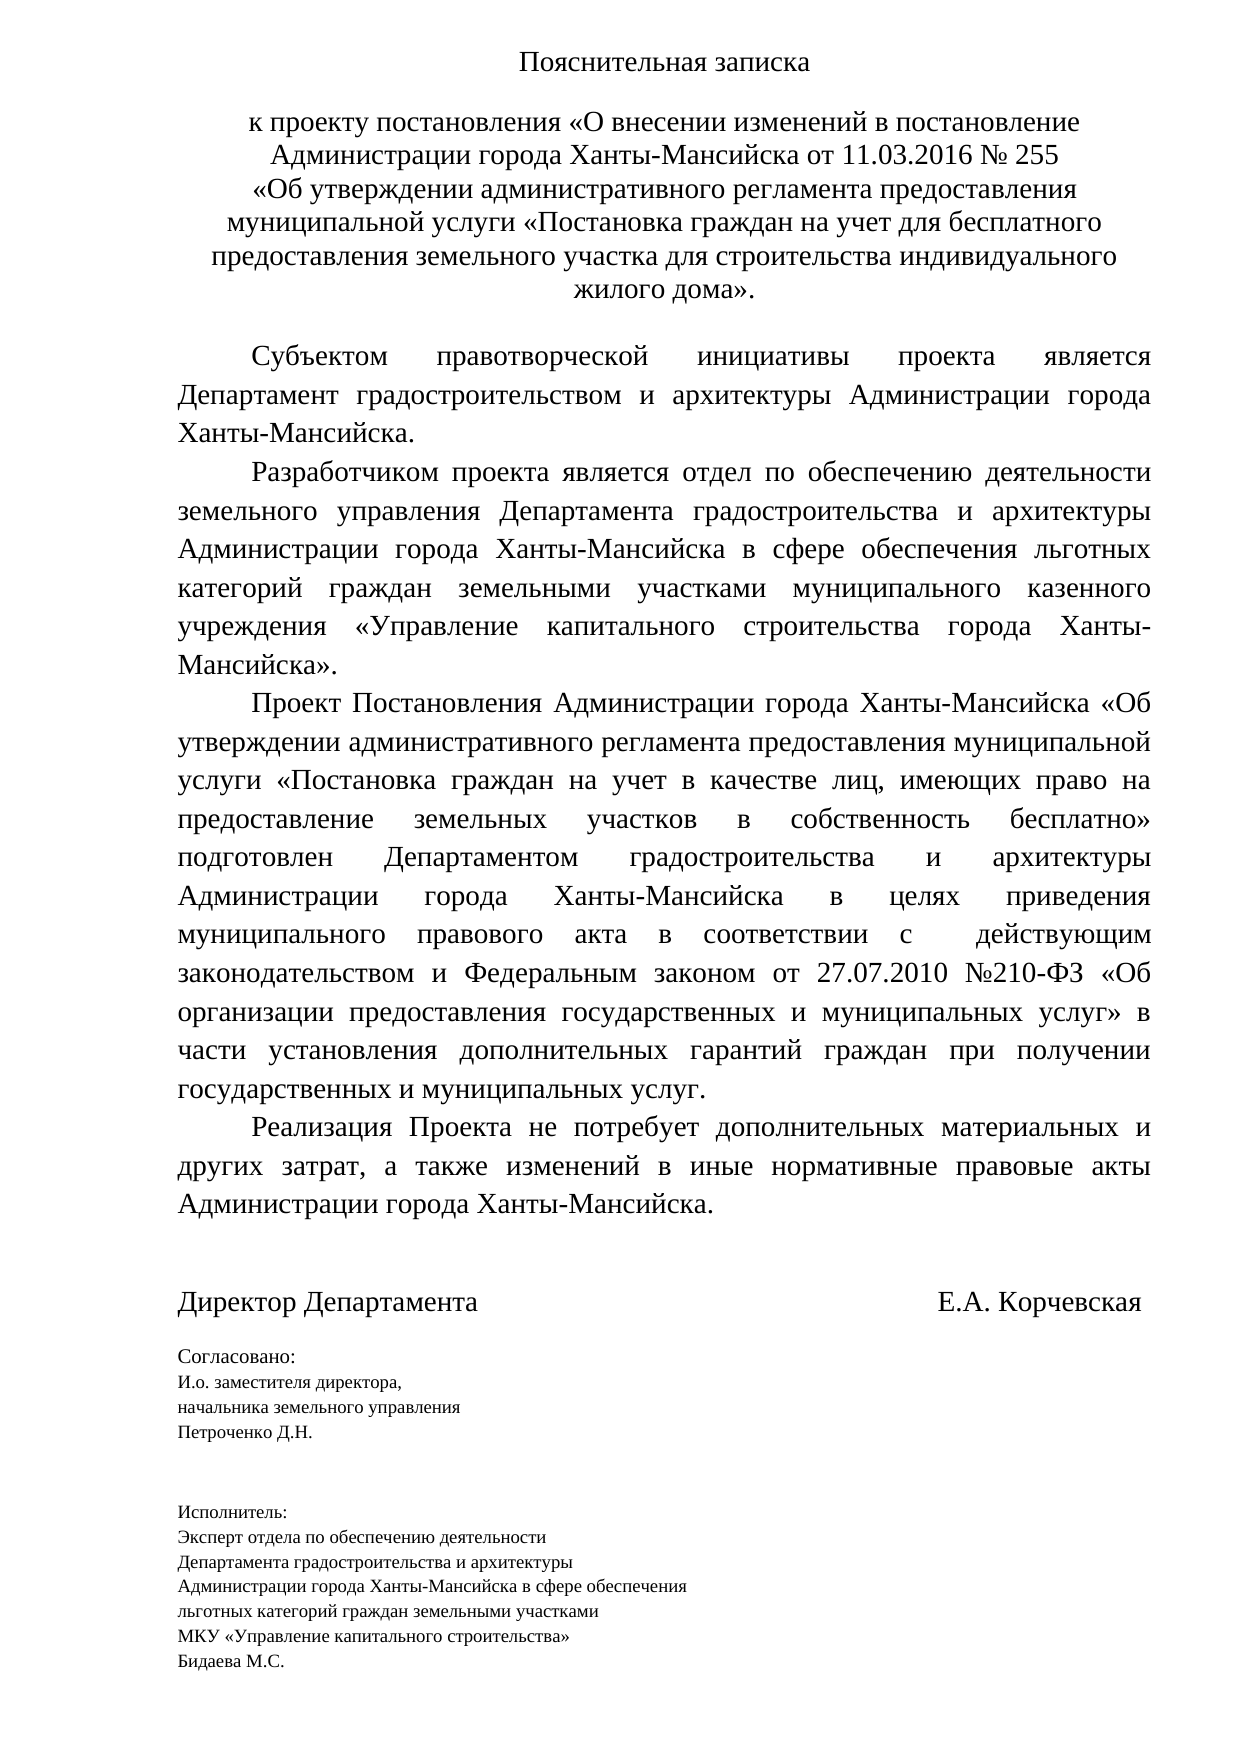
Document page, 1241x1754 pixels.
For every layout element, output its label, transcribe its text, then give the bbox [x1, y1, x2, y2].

text Бидаева М.С. [177, 1650, 1152, 1671]
text льготных категорий граждан земельными участками [177, 1600, 1152, 1622]
text Реализация Проекта не потребует дополнительных материальных и других затрат, а также изменений в иные нормативные правовые акты Администрации города Ханты-Мансийска. [177, 1109, 1152, 1220]
text Пояснительная записка [177, 44, 1152, 78]
text Исполнитель: [177, 1501, 1152, 1522]
text Петроченко Д.Н. [177, 1421, 1152, 1442]
text Департамента градостроительства и архитектуры [177, 1551, 1152, 1572]
text начальника земельного управления [177, 1396, 1152, 1418]
text Эксперт отдела по обеспечению деятельности [177, 1526, 1152, 1547]
text «Об утверждении административного регламента предоставления муниципальной услуги «Постановка граждан на учет для бесплатного предоставления земельного участка для строительства индивидуального жилого дома». [177, 171, 1152, 305]
text Проект Постановления Администрации города Ханты-Мансийска «Об утверждении административного регламента предоставления муниципальной услуги «Постановка граждан на учет в качестве лиц, имеющих право на предоставление земельных участков в собственность бесплатно» подготовлен Департаментом градостроительства и архитектуры Администрации города Ханты-Мансийска в целях приведения муниципального правового акта в соответствии с действующим законодательством и Федеральным законом от 27.07.2010 №210-ФЗ «Об организации предоставления государственных и муниципальных услуг» в части установления дополнительных гарантий граждан при получении государственных и муниципальных услуг. [177, 685, 1152, 1104]
text Субъектом правотворческой инициативы проекта является Департамент градостроительством и архитектуры Администрации города Ханты-Мансийска. [177, 338, 1152, 449]
text Директор Департамента Е.А. Корчевская [177, 1284, 1152, 1318]
text МКУ «Управление капитального строительства» [177, 1625, 1152, 1646]
text к проекту постановления «О внесении изменений в постановление Администрации города Ханты-Мансийска от 11.03.2016 № 255 [177, 104, 1152, 171]
text И.о. заместителя директора, [177, 1371, 1152, 1393]
text Разработчиком проекта является отдел по обеспечению деятельности земельного управления Департамента градостроительства и архитектуры Администрации города Ханты-Мансийска в сфере обеспечения льготных категорий граждан земельными участками муниципального казенного учреждения «Управление капитального строительства города Ханты-Мансийска». [177, 454, 1152, 680]
text Администрации города Ханты-Мансийска в сфере обеспечения [177, 1575, 1152, 1597]
text Согласовано: [177, 1344, 1152, 1368]
